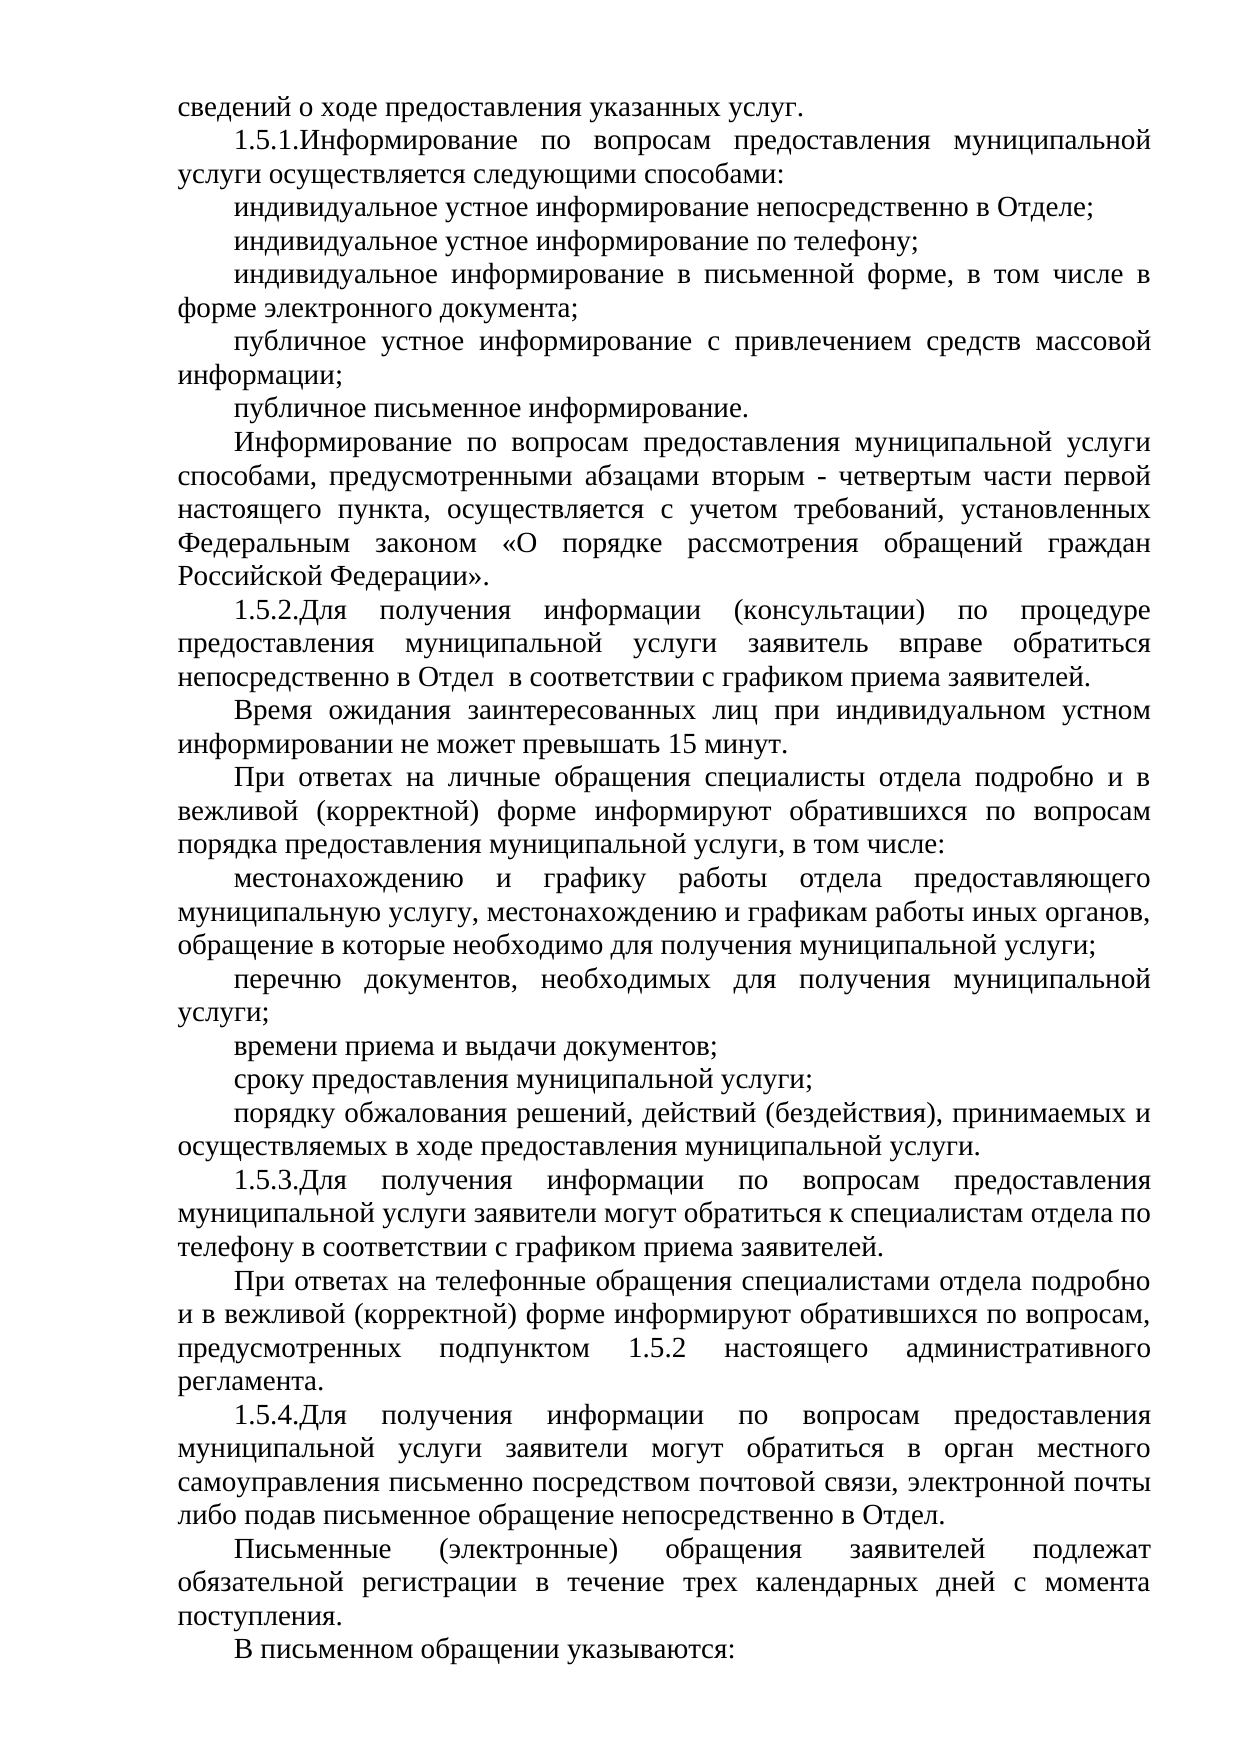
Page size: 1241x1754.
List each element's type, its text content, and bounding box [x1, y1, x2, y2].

text времени приема и выдачи документов; [177, 1028, 1152, 1061]
text При ответах на личные обращения специалисты отдела подробно и в вежливой (корректной) форме информируют обратившихся по вопросам порядка предоставления муниципальной услуги, в том числе: [177, 759, 1152, 860]
text перечню документов, необходимых для получения муниципальной услуги; [177, 961, 1152, 1028]
text публичное письменное информирование. [177, 391, 1152, 424]
text индивидуальное устное информирование непосредственно в Отделе; [177, 189, 1152, 223]
text публичное устное информирование с привлечением средств массовой информации; [177, 323, 1152, 391]
text Информирование по вопросам предоставления муниципальной услуги способами, предусмотренными абзацами вторым - четвертым части первой настоящего пункта, осуществляется с учетом требований, установленных Федеральным законом «О порядке рассмотрения обращений граждан Российской Федерации». [177, 424, 1152, 592]
text Время ожидания заинтересованных лиц при индивидуальном устном информировании не может превышать 15 минут. [177, 692, 1152, 759]
text порядку обжалования решений, действий (бездействия), принимаемых и осуществляемых в ходе предоставления муниципальной услуги. [177, 1095, 1152, 1162]
text индивидуальное информирование в письменной форме, в том числе в форме электронного документа; [177, 256, 1152, 323]
text 1.5.3.Для получения информации по вопросам предоставления муниципальной услуги заявители могут обратиться к специалистам отдела по телефону в соответствии с графиком приема заявителей. [177, 1162, 1152, 1263]
text При ответах на телефонные обращения специалистами отдела подробно и в вежливой (корректной) форме информируют обратившихся по вопросам, предусмотренных подпунктом 1.5.2 настоящего административного регламента. [177, 1263, 1152, 1397]
text В письменном обращении указываются: [177, 1632, 1152, 1665]
text сроку предоставления муниципальной услуги; [177, 1061, 1152, 1095]
text 1.5.1.Информирование по вопросам предоставления муниципальной услуги осуществляется следующими способами: [177, 122, 1152, 189]
text местонахождению и графику работы отдела предоставляющего муниципальную услугу, местонахождению и графикам работы иных органов, обращение в которые необходимо для получения муниципальной услуги; [177, 860, 1152, 961]
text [177, 89, 1152, 122]
text 1.5.4.Для получения информации по вопросам предоставления муниципальной услуги заявители могут обратиться в орган местного самоуправления письменно посредством почтовой связи, электронной почты либо подав письменное обращение непосредственно в Отдел. [177, 1397, 1152, 1531]
text 1.5.2.Для получения информации (консультации) по процедуре предоставления муниципальной услуги заявитель вправе обратиться непосредственно в Отдел в соответствии с графиком приема заявителей. [177, 592, 1152, 692]
text Письменные (электронные) обращения заявителей подлежат обязательной регистрации в течение трех календарных дней с момента поступления. [177, 1531, 1152, 1632]
text индивидуальное устное информирование по телефону; [177, 223, 1152, 256]
